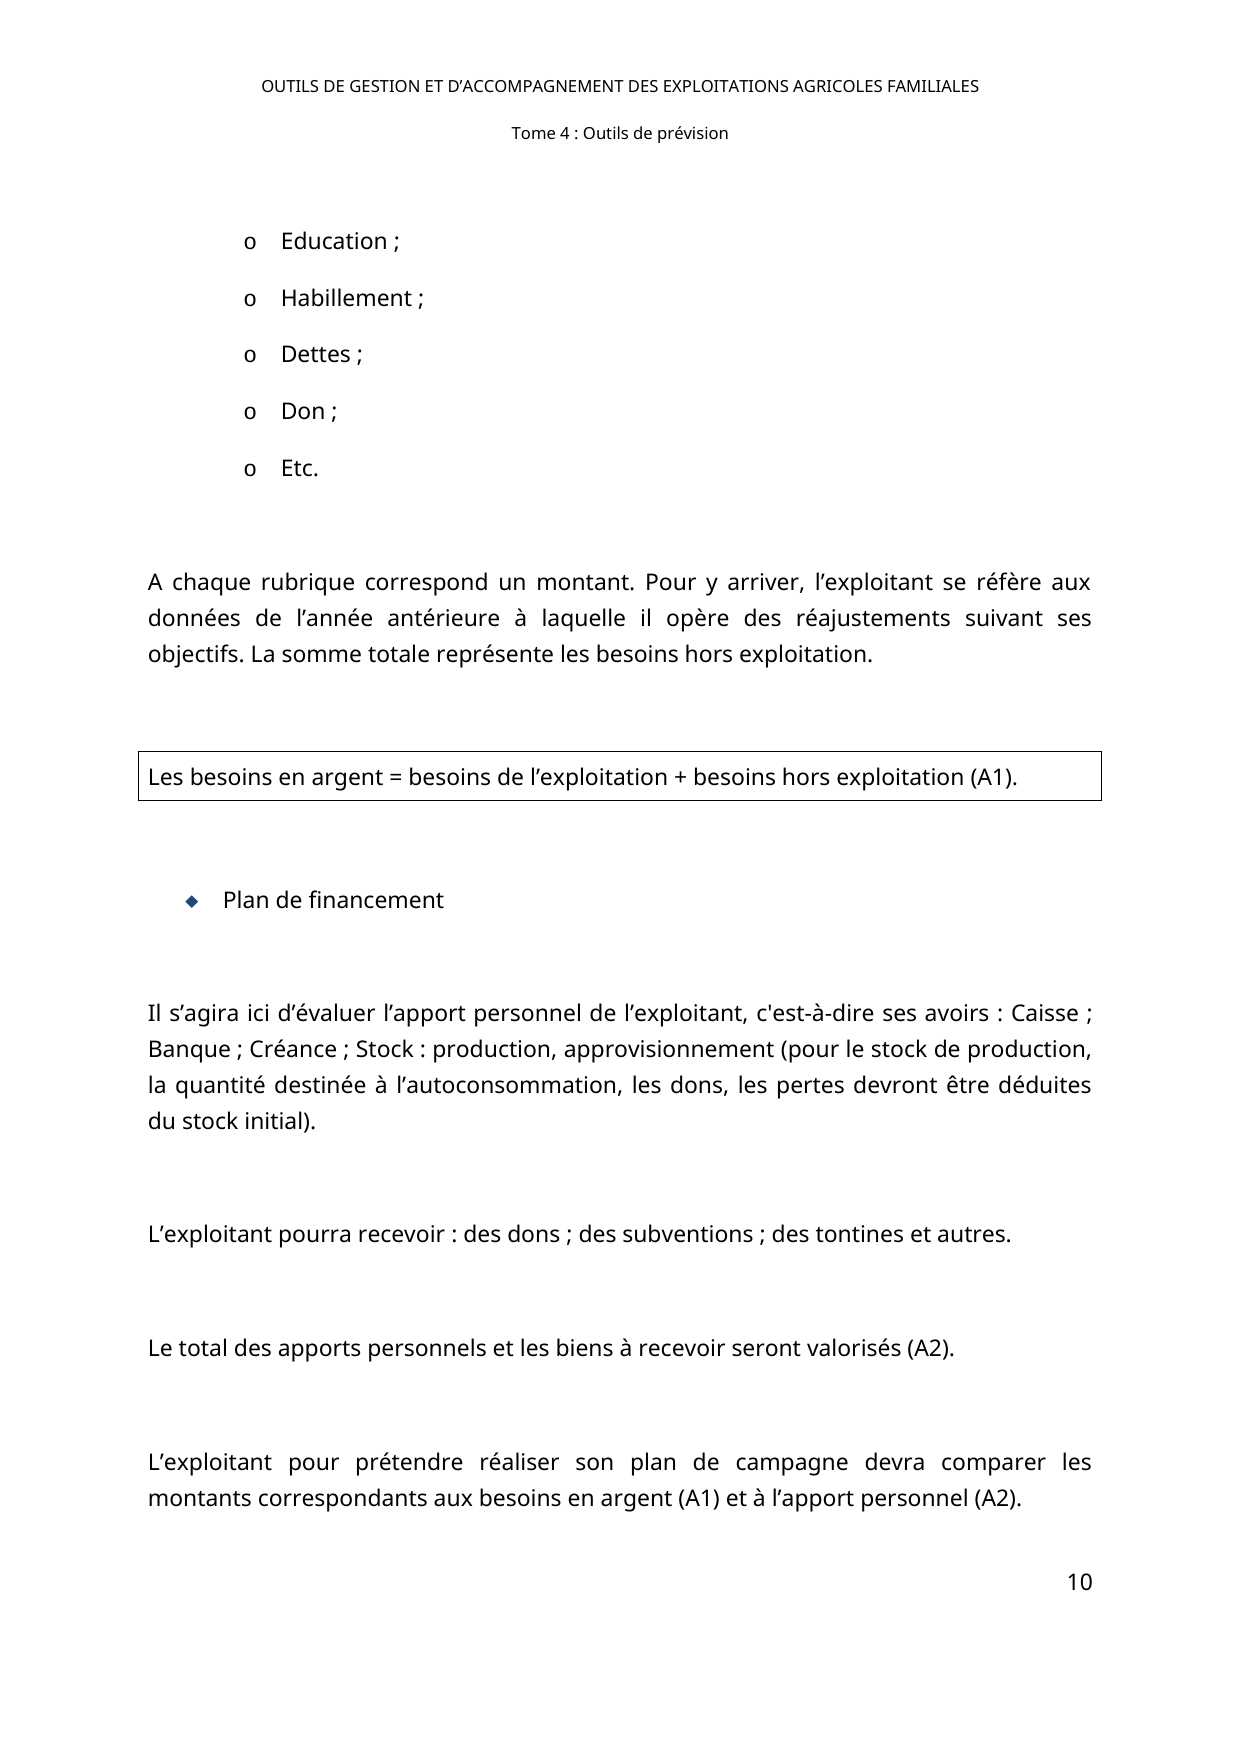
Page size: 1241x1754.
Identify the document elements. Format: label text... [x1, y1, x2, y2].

text Dettes ; [243, 338, 1093, 370]
text Education ; [243, 225, 1093, 256]
text Il s’agira ici d’évaluer l’apport personnel de l’exploitant, c'est-à-dire ses avoirs : Caisse ; Banque ; Créance ; Stock : production, approvisionnement (pour le stock de production, la quantité destinée à l’autoconsommation, les dons, les pertes devront être déduites du stock initial). [148, 997, 1093, 1136]
text Etc. [243, 452, 1093, 483]
text Don ; [243, 395, 1093, 427]
text A chaque rubrique correspond un montant. Pour y arriver, l’exploitant se réfère aux données de l’année antérieure à laquelle il opère des réajustements suivant ses objectifs. La somme totale représente les besoins hors exploitation. [148, 566, 1093, 669]
text L’exploitant pour prétendre réaliser son plan de campagne devra comparer les montants correspondants aux besoins en argent (A1) et à l’apport personnel (A2). [148, 1446, 1093, 1513]
text Le total des apports personnels et les biens à recevoir seront valorisés (A2). [148, 1332, 1093, 1363]
text Habillement ; [243, 282, 1093, 313]
text Les besoins en argent = besoins de l’exploitation + besoins hors exploitation (A1). [139, 752, 1101, 800]
text Plan de financement [185, 883, 1093, 915]
text L’exploitant pourra recevoir : des dons ; des subventions ; des tontines et autres. [148, 1218, 1093, 1250]
